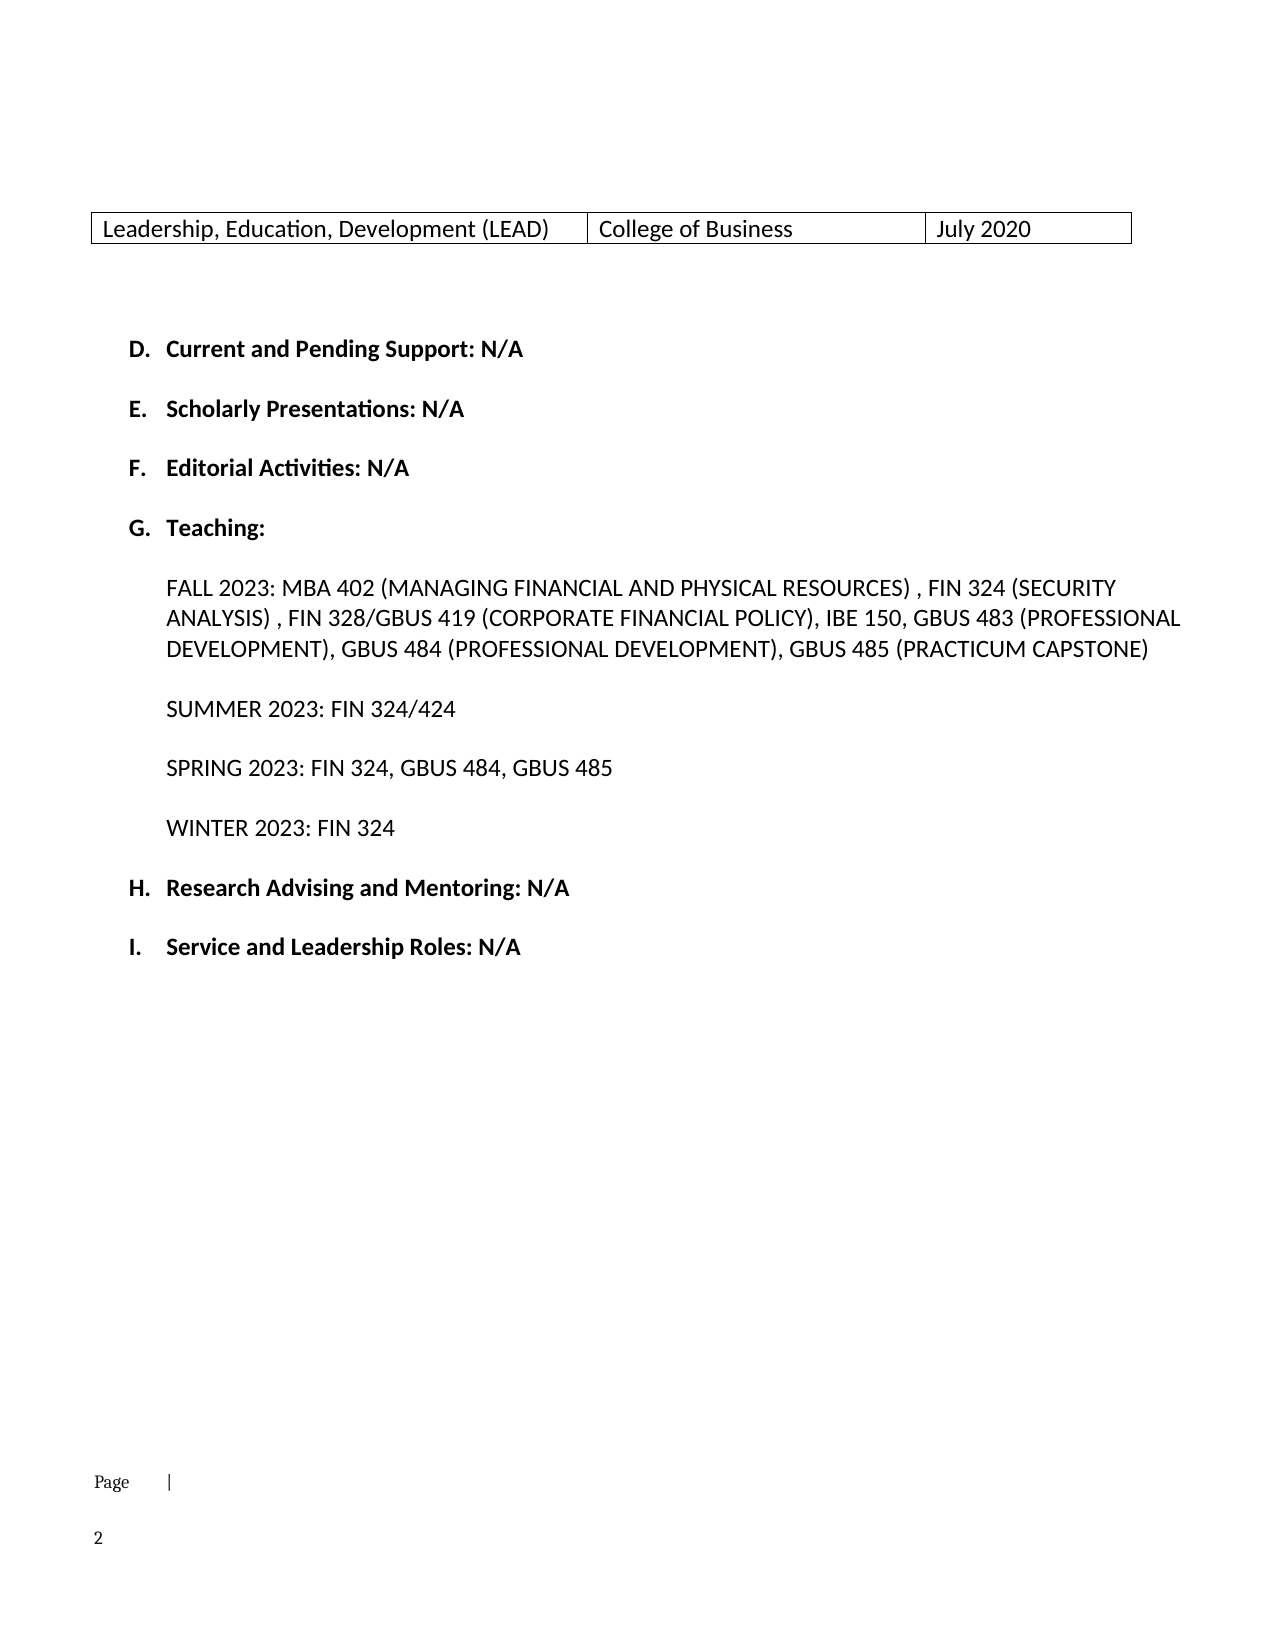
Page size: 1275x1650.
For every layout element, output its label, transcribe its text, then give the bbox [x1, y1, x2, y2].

text FALL 2023: MBA 402 (MANAGING FINANCIAL AND PHYSICAL RESOURCES) , FIN 324 (SECURITY ANALYSIS) , FIN 328/GBUS 419 (CORPORATE FINANCIAL POLICY), IBE 150, GBUS 483 (PROFESSIONAL DEVELOPMENT), GBUS 484 (PROFESSIONAL DEVELOPMENT), GBUS 485 (PRACTICUM CAPSTONE) [166, 572, 1185, 663]
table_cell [92, 213, 587, 243]
table_cell July 2020 [926, 213, 1131, 243]
list Current and Pending Support: N/A [128, 333, 1185, 364]
table_cell College of Business [588, 213, 925, 243]
list Editorial Activities: N/A [128, 453, 1185, 483]
text WINTER 2023: FIN 324 [166, 812, 1185, 843]
text SUMMER 2023: FIN 324/424 [166, 693, 1185, 723]
list Teaching: [128, 512, 1185, 543]
list Research Advising and Mentoring: N/A [128, 872, 1185, 902]
list Service and Leadership Roles: N/A [128, 931, 1185, 962]
list Scholarly Presentations: N/A [128, 393, 1185, 423]
text SPRING 2023: FIN 324, GBUS 484, GBUS 485 [166, 752, 1185, 783]
